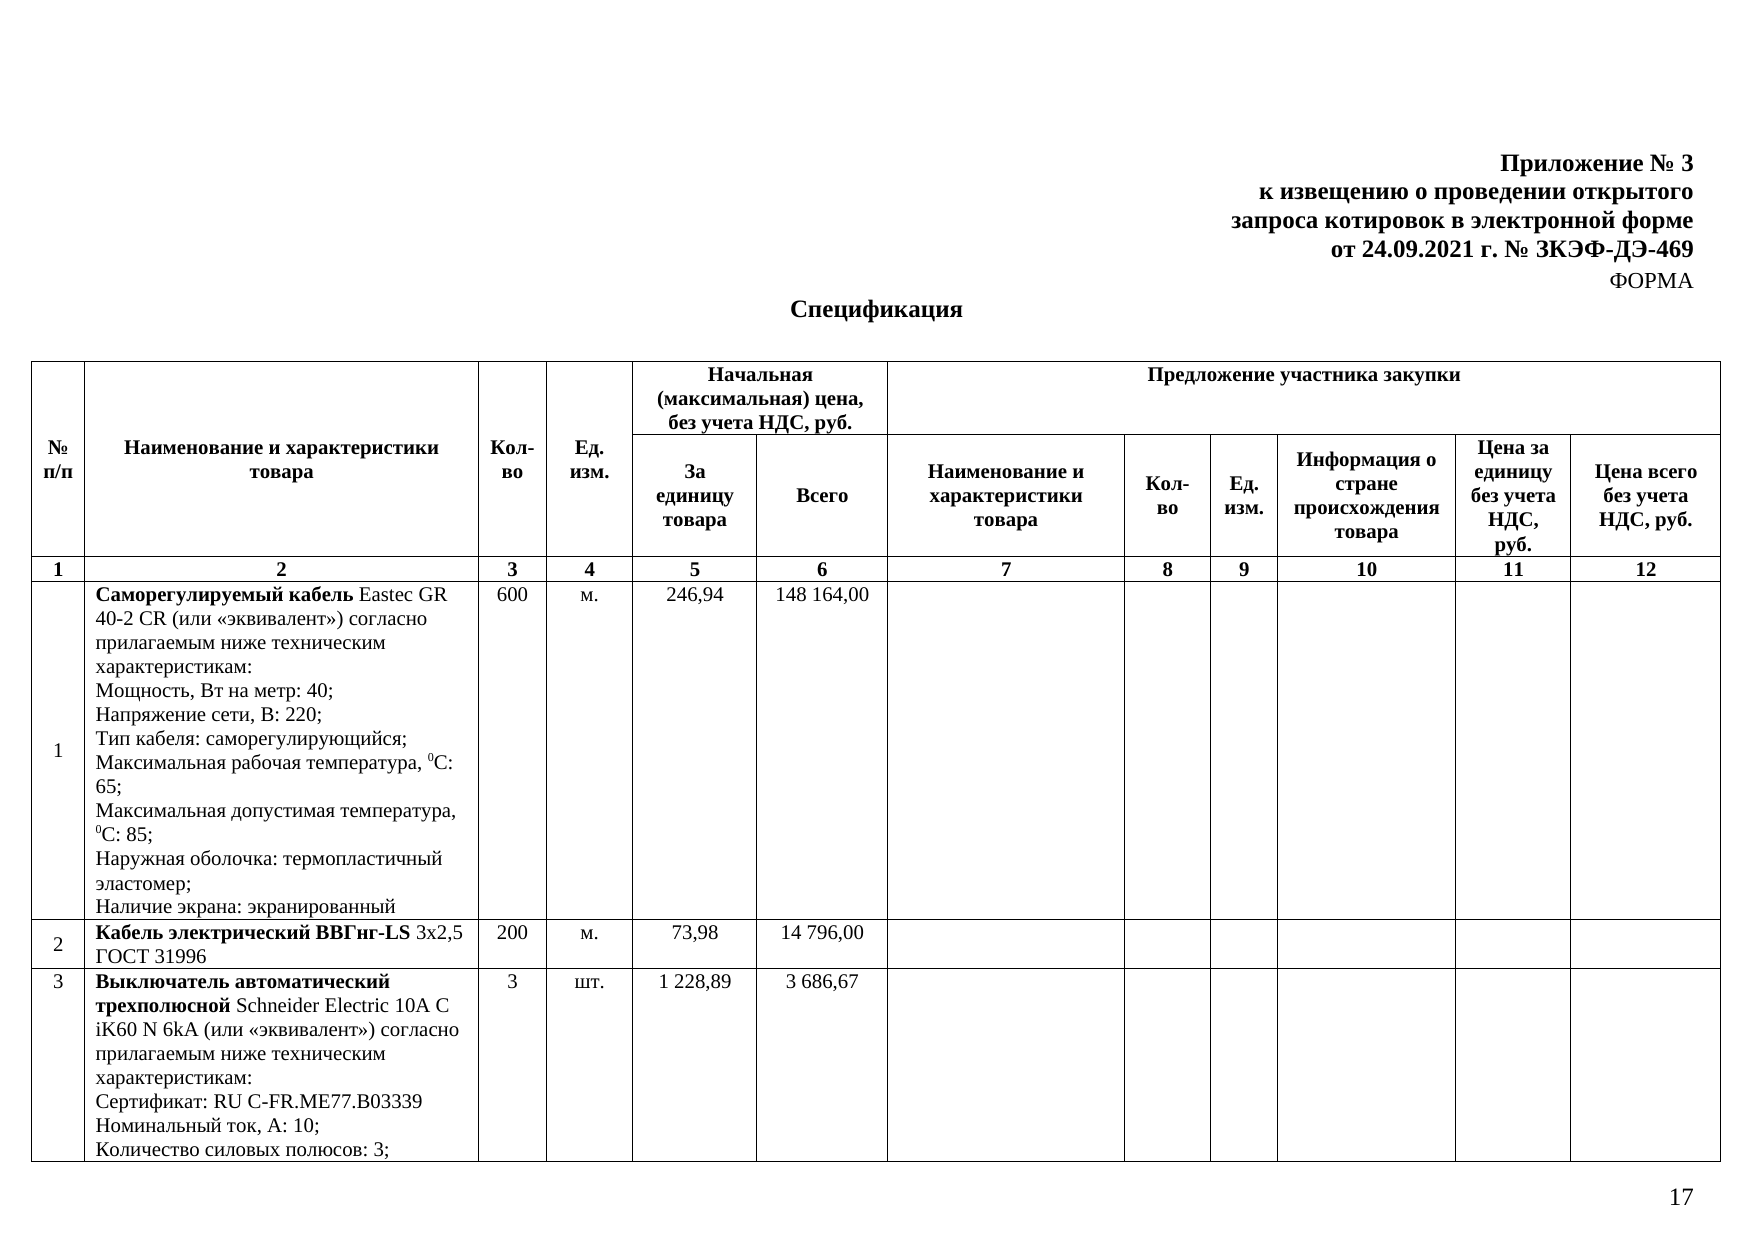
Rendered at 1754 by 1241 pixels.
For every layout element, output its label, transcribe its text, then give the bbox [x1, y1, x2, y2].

table_cell 10 [1278, 557, 1455, 581]
table_cell 4 [547, 557, 632, 581]
table_cell [1125, 920, 1210, 968]
table_cell [888, 969, 1124, 1161]
table_cell 3 [479, 969, 546, 1161]
table_cell 2 [32, 920, 84, 968]
table_cell 5 [633, 557, 756, 581]
table_cell [1278, 582, 1455, 918]
table_cell Информация о стране происхождения товара [1278, 435, 1455, 556]
table_cell [1571, 969, 1720, 1161]
table_cell 8 [1125, 557, 1210, 581]
table_cell [1211, 582, 1277, 918]
table_header Ед. изм. [547, 362, 632, 556]
table_cell [888, 920, 1124, 968]
text к извещению о проведении открытого [59, 176, 1693, 205]
text ФОРМА [59, 267, 1693, 294]
table_header № п/п [32, 362, 84, 556]
text Спецификация [59, 294, 1693, 323]
table_cell 1 [32, 582, 84, 918]
table_cell 12 [1571, 557, 1720, 581]
table_cell шт. [547, 969, 632, 1161]
table_cell м. [547, 582, 632, 918]
table_cell [1211, 920, 1277, 968]
table_cell [1211, 969, 1277, 1161]
table_cell Цена за единицу без учета НДС, руб. [1456, 435, 1570, 556]
table_cell За единицу товара [633, 435, 756, 556]
table_cell [1456, 920, 1570, 968]
table_cell 200 [479, 920, 546, 968]
table_cell [1456, 582, 1570, 918]
table_cell Кабель электрический ВВГнг-LS 3x2,5 ГОСТ 31996 [206, 920, 478, 968]
table_cell Кол-во [1125, 435, 1210, 556]
table_cell 3 [32, 969, 84, 1161]
text запроса котировок в электронной форме [59, 205, 1693, 234]
table_cell 1 228,89 [633, 969, 756, 1161]
table_cell 600 [479, 582, 546, 918]
table_cell 3 [479, 557, 546, 581]
table_cell [888, 582, 1124, 918]
table_header Предложение участника закупки [888, 362, 1720, 434]
table_cell [1278, 920, 1455, 968]
table_cell 14 796,00 [757, 920, 887, 968]
text Приложение № 3 [59, 148, 1693, 176]
table_cell [1571, 920, 1720, 968]
table_cell 1 [32, 557, 84, 581]
table_cell Цена всего без учета НДС, руб. [1571, 435, 1720, 556]
table_cell [1125, 582, 1210, 918]
table_cell 7 [888, 557, 1124, 581]
table_cell 73,98 [633, 920, 756, 968]
table_cell 9 [1211, 557, 1277, 581]
table_cell м. [547, 920, 632, 968]
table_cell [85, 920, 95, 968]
table_cell 148 164,00 [757, 582, 887, 918]
table_cell 11 [1456, 557, 1570, 581]
table_header Начальная (максимальная) цена, без учета НДС, руб. [633, 362, 887, 434]
table_header Наименование и характеристики товара [85, 362, 478, 556]
table_cell 6 [757, 557, 887, 581]
table_cell [1278, 969, 1455, 1161]
table_cell Ед. изм. [1211, 435, 1277, 556]
table_cell Саморегулируемый кабель Eastec GR 40-2 CR (или «эквивалент») согласно прилагаемым ниже техническим характеристикам: Мощность, Вт на метр: 40; Напряжение сети, В: 220; Тип кабеля: саморегулирующийся; Максимальная рабочая температура, 0С: 65; Максимальная допустимая температура, 0С: 85; Наружная оболочка: термопластичный эластомер; Наличие экрана: экранированный [85, 582, 478, 918]
text от 24.09.2021 г. № ЗКЭФ-ДЭ-469 [59, 234, 1693, 263]
table_cell 246,94 [633, 582, 756, 918]
table_cell [1571, 582, 1720, 918]
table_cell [85, 969, 478, 1161]
table_header Кол-во [479, 362, 546, 556]
table_cell Наименование и характеристики товара [888, 435, 1124, 556]
table_cell 2 [85, 557, 478, 581]
table_cell 3 686,67 [757, 969, 887, 1161]
table_cell [1125, 969, 1210, 1161]
table_cell Всего [757, 435, 887, 556]
table_cell [1456, 969, 1570, 1161]
